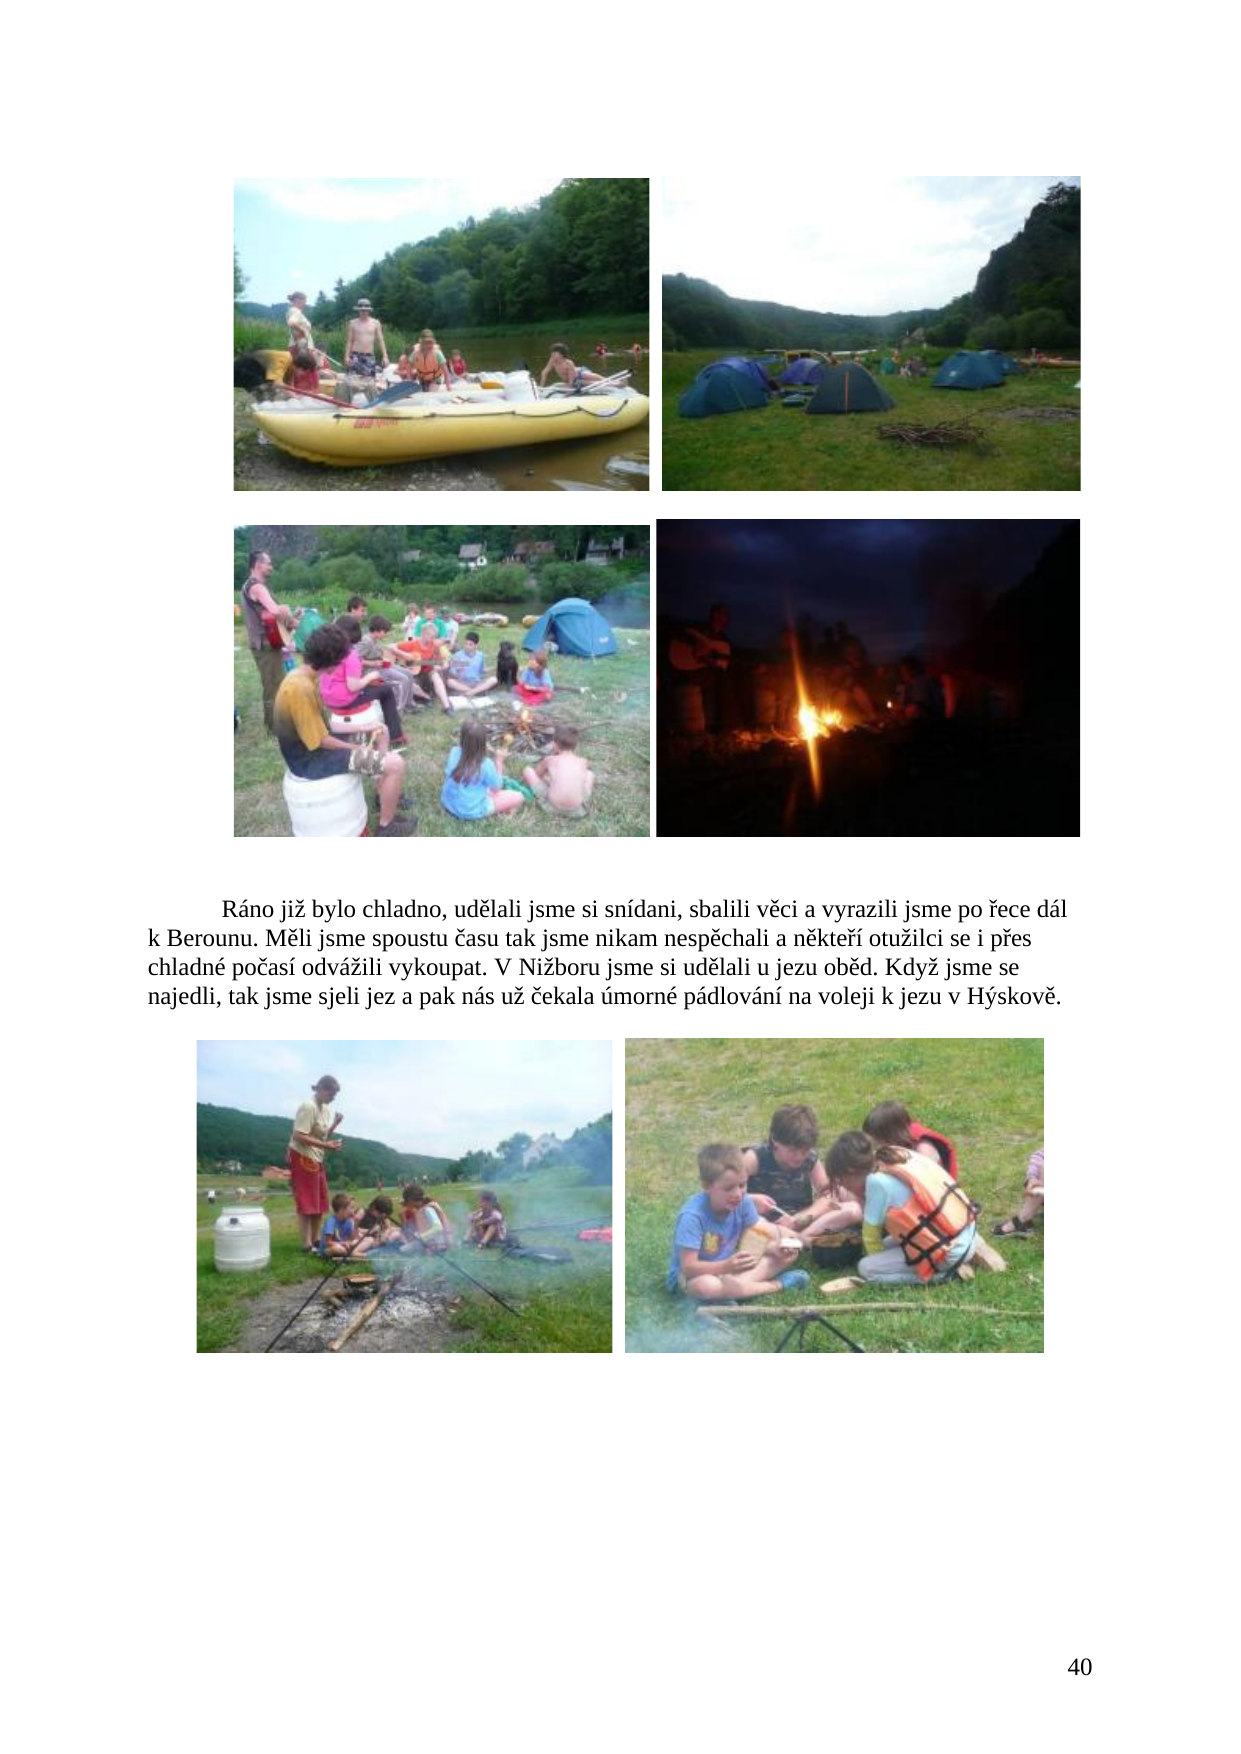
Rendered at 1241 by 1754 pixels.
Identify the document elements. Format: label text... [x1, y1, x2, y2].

picture [662, 176, 1081, 491]
picture [233, 525, 650, 837]
picture [625, 1038, 1044, 1353]
text Ráno již bylo chladno, udělali jsme si snídani, sbalili věci a vyrazili jsme po řece dál k Berounu. Měli jsme spoustu času tak jsme nikam nespěchali a někteří otužilci se i přes chladné počasí odvážili vykoupat. V Nižboru jsme si udělali u jezu oběd. Když jsme se najedli, tak jsme sjeli jez a pak nás už čekala úmorné pádlování na voleji k jezu v Hýskově. [148, 894, 1093, 1009]
picture [656, 519, 1080, 837]
picture [233, 178, 650, 491]
picture [196, 1040, 613, 1353]
